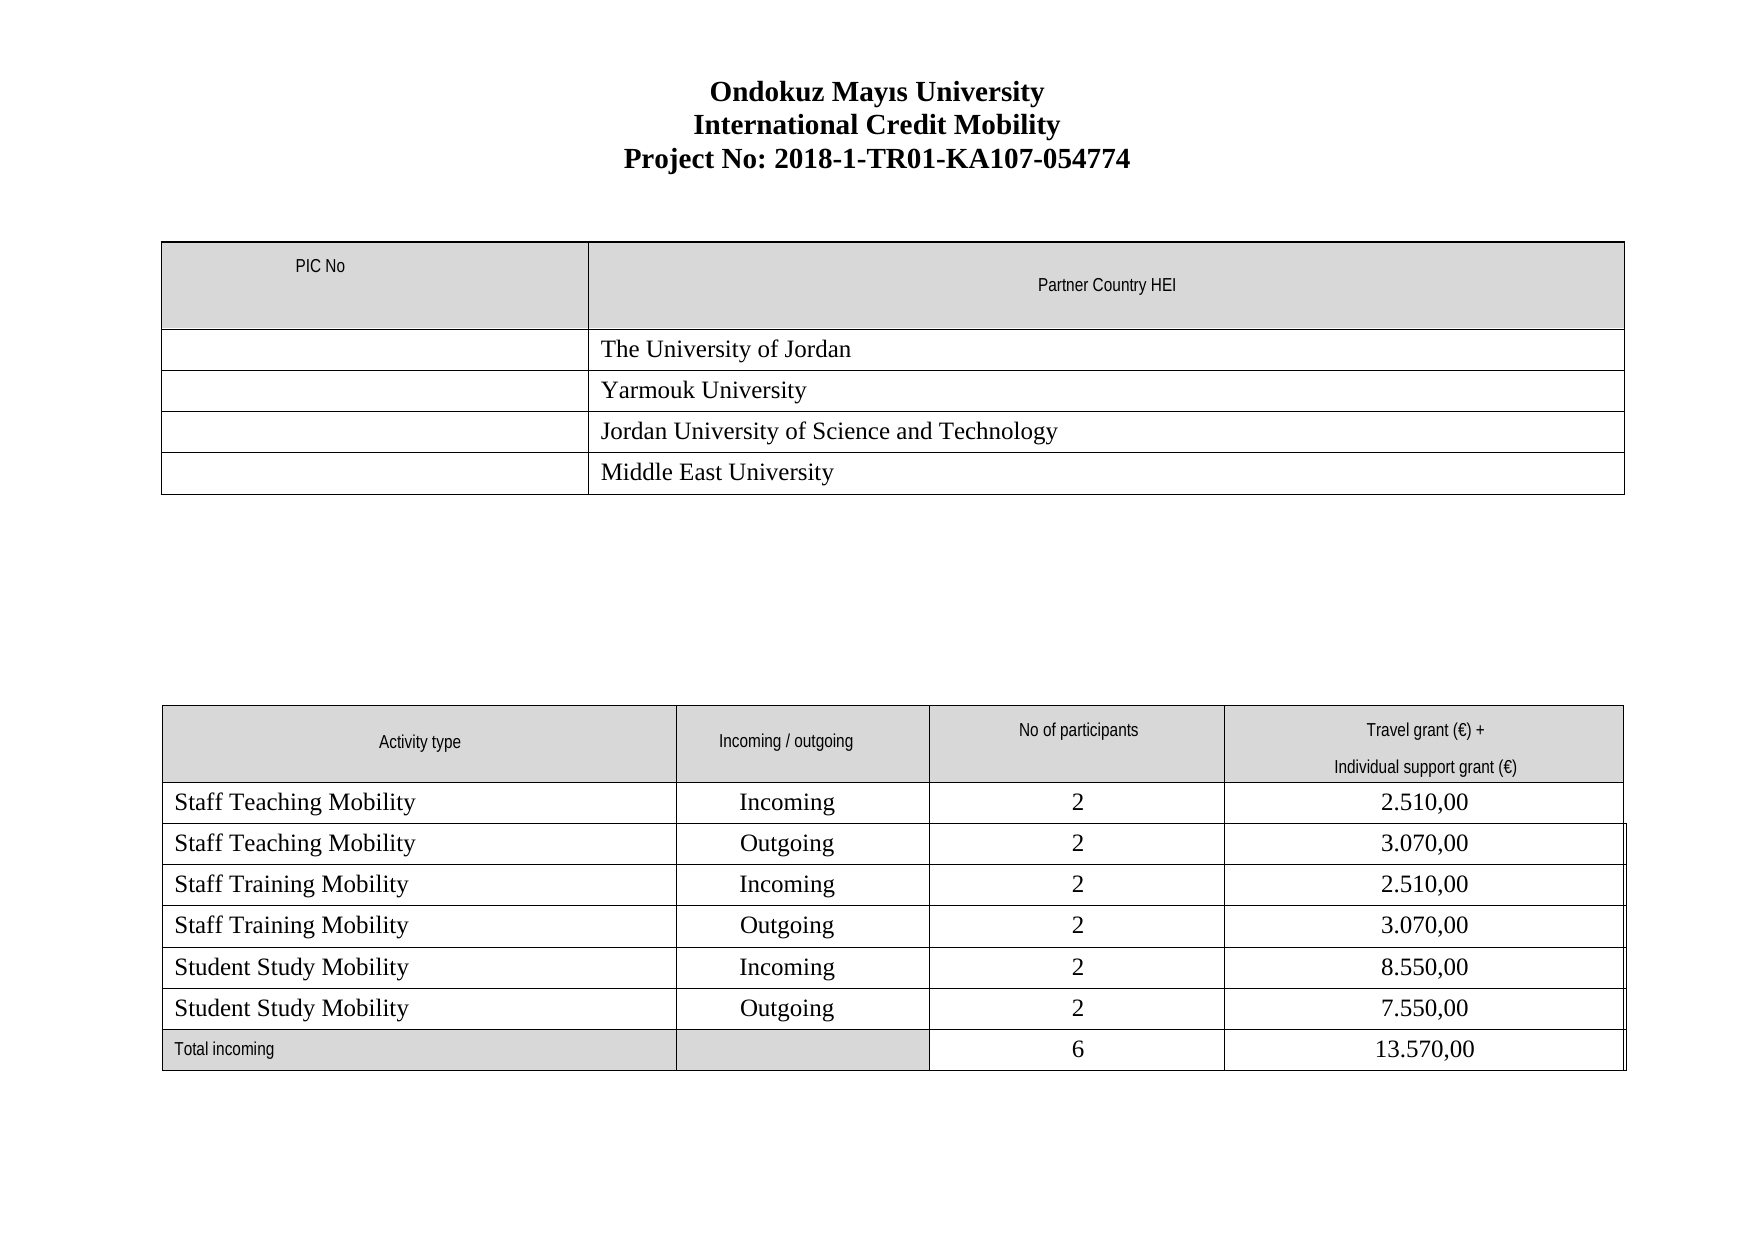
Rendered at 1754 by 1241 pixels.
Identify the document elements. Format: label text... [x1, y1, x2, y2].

table_cell 2 [930, 783, 1224, 823]
table_cell Outgoing [677, 906, 929, 947]
table_cell Outgoing [677, 989, 929, 1029]
table_cell 2.510,00 [1225, 783, 1623, 823]
table_cell 8.550,00 [1225, 948, 1623, 988]
table_header Travel grant (€) + Individual support grant (€) [1225, 706, 1623, 782]
table_cell 6 [930, 1030, 1224, 1070]
table_cell Middle East University [589, 453, 1624, 493]
table_cell 2 [930, 948, 1224, 988]
table_cell Incoming [677, 865, 929, 905]
table_cell 2.510,00 [1225, 865, 1623, 905]
table_cell Incoming [677, 783, 929, 823]
table_cell Outgoing [677, 824, 929, 864]
table_cell Incoming [677, 948, 929, 988]
table_cell 2 [930, 906, 1224, 947]
table_cell 3.070,00 [1225, 824, 1623, 864]
table_cell [162, 412, 588, 452]
table_cell Staff Training Mobility [163, 865, 676, 905]
table_cell Total incoming [163, 1030, 676, 1070]
table_cell Student Study Mobility [163, 948, 676, 988]
table_cell 2 [930, 989, 1224, 1029]
table_cell 13.570,00 [1225, 1030, 1623, 1070]
table_cell Staff Teaching Mobility [163, 824, 676, 864]
table_cell Staff Training Mobility [163, 906, 676, 947]
table_cell The University of Jordan [589, 330, 1624, 370]
table_cell Jordan University of Science and Technology [589, 412, 1624, 452]
table_cell [162, 453, 588, 493]
table_cell [162, 371, 588, 411]
table_cell Staff Teaching Mobility [163, 783, 676, 823]
table_header No of participants [930, 706, 1224, 782]
table_cell 7.550,00 [1225, 989, 1623, 1029]
table_cell 3.070,00 [1225, 906, 1623, 947]
table_cell PIC No [162, 243, 588, 328]
table_header Activity type [163, 706, 676, 782]
table_cell Student Study Mobility [163, 989, 676, 1029]
table_cell 2 [930, 824, 1224, 864]
table_cell Yarmouk University [589, 371, 1624, 411]
table_cell [162, 330, 588, 370]
table_cell [677, 1030, 929, 1070]
table_cell 2 [930, 865, 1224, 905]
table_header Incoming / outgoing [677, 706, 929, 782]
table_cell Partner Country HEI [589, 243, 1624, 328]
